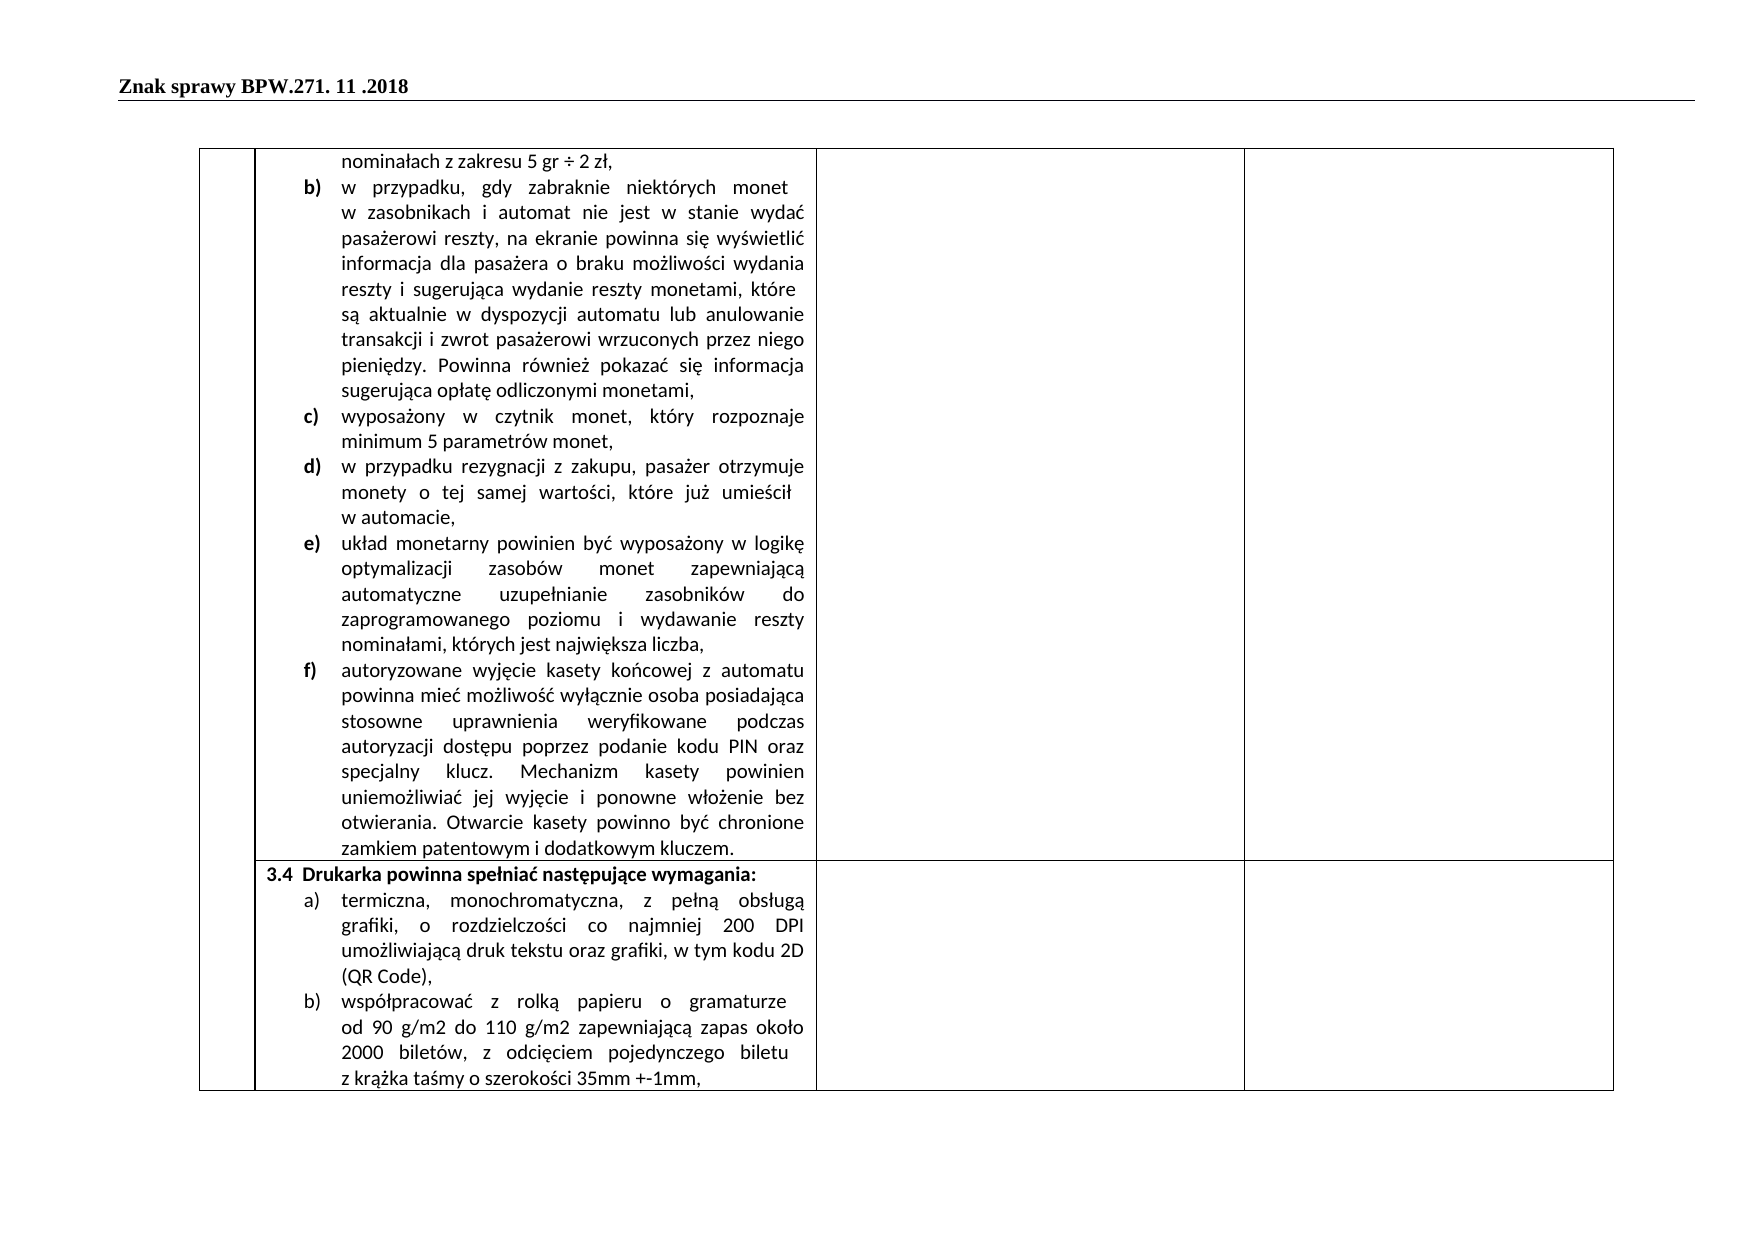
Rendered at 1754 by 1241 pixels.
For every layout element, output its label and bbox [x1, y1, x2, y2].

table_cell [256, 861, 816, 1090]
table_cell [1245, 149, 1613, 860]
table_cell [256, 149, 816, 860]
table_cell [817, 149, 1244, 860]
table_cell [1245, 861, 1613, 1090]
table_cell [817, 861, 1244, 1090]
